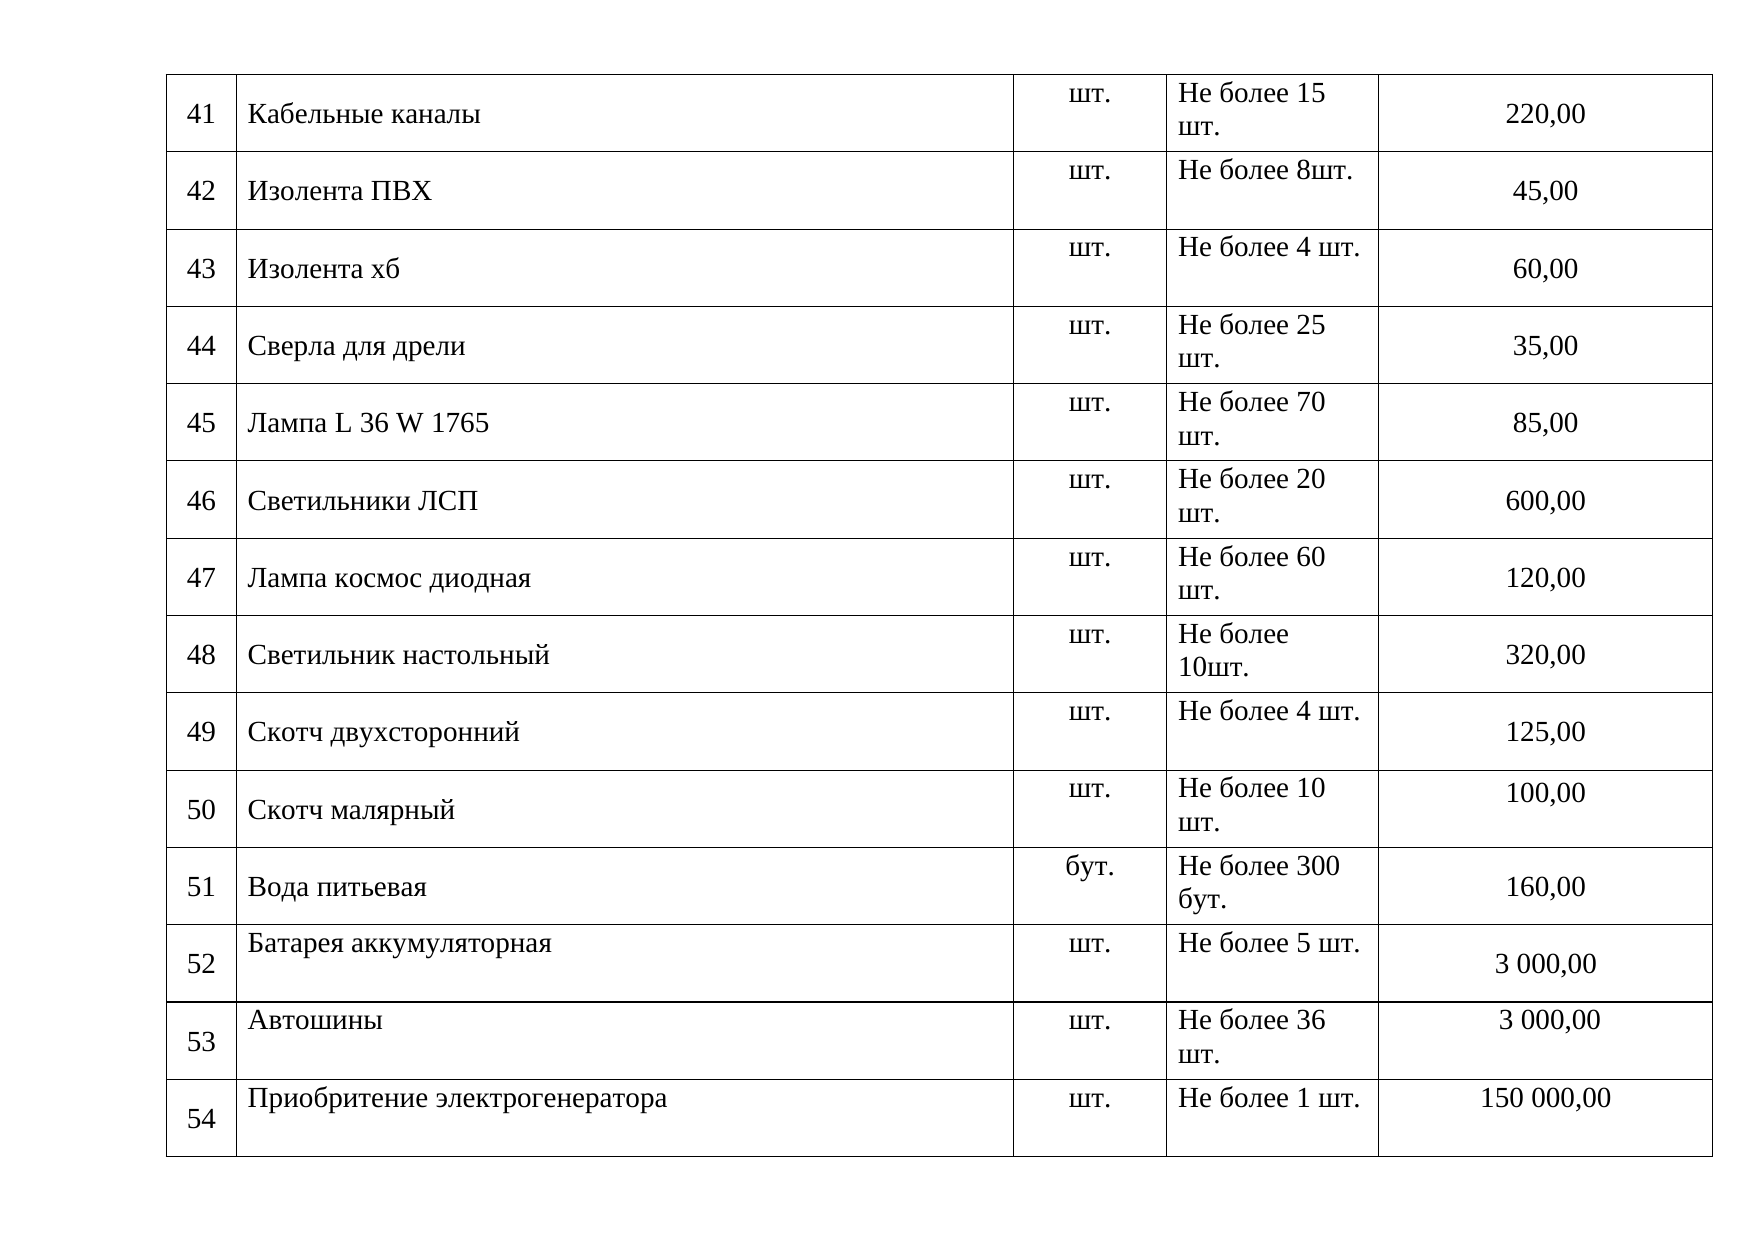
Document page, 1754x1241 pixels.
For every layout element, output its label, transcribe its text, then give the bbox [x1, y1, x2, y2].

table_cell 44 [167, 307, 236, 383]
table_cell Не более 36 шт. [1167, 1003, 1378, 1079]
table_cell 51 [167, 848, 236, 924]
table_cell 35,00 [1379, 307, 1712, 383]
table_cell 150 000,00 [1379, 1080, 1712, 1156]
table_cell бут. [1014, 848, 1166, 924]
table_cell Не более 300 бут. [1167, 848, 1378, 924]
table_cell шт. [1014, 307, 1166, 383]
table_cell 3 000,00 [1379, 1003, 1712, 1079]
table_cell 42 [167, 152, 236, 228]
table_cell шт. [1014, 771, 1166, 847]
table_cell Не более 1 шт. [1167, 1080, 1378, 1156]
table_cell 600,00 [1379, 461, 1712, 538]
table_cell 54 [167, 1080, 236, 1156]
table_cell Кабельные каналы [237, 75, 1013, 151]
table_cell Батарея аккумуляторная [237, 925, 1013, 1001]
table_cell Не более 25 шт. [1167, 307, 1378, 383]
table_cell 45,00 [1379, 152, 1712, 228]
table_cell шт. [1014, 75, 1166, 151]
table_cell Не более 70 шт. [1167, 384, 1378, 460]
table_cell Приобритение электрогенератора [237, 1080, 1013, 1156]
table_cell Скотч двухсторонний [237, 693, 1013, 769]
table_cell 120,00 [1379, 539, 1712, 615]
table_cell 85,00 [1379, 384, 1712, 460]
table_cell 220,00 [1379, 75, 1712, 151]
table_cell Светильник настольный [237, 616, 1013, 692]
table_cell Не более 4 шт. [1167, 693, 1378, 769]
table_cell 3 000,00 [1379, 925, 1712, 1001]
table_cell шт. [1014, 616, 1166, 692]
table_cell шт. [1014, 384, 1166, 460]
table_cell 43 [167, 230, 236, 306]
table_cell 160,00 [1379, 848, 1712, 924]
table_cell Вода питьевая [237, 848, 1013, 924]
table_cell шт. [1014, 1080, 1166, 1156]
table_cell 46 [167, 461, 236, 538]
table_cell Лампа космос диодная [237, 539, 1013, 615]
table_cell шт. [1014, 461, 1166, 538]
table_cell шт. [1014, 693, 1166, 769]
table_cell шт. [1014, 1003, 1166, 1079]
table_cell Не более 15 шт. [1167, 75, 1378, 151]
table_cell Не более 5 шт. [1167, 925, 1378, 1001]
table_cell Не более 20 шт. [1167, 461, 1378, 538]
table_cell Изолента хб [237, 230, 1013, 306]
table_cell Светильники ЛСП [237, 461, 1013, 538]
table_cell 125,00 [1379, 693, 1712, 769]
table_cell 50 [167, 771, 236, 847]
table_cell Скотч малярный [237, 771, 1013, 847]
table_cell 41 [167, 75, 236, 151]
table_cell 320,00 [1379, 616, 1712, 692]
table_cell Не более 60 шт. [1167, 539, 1378, 615]
table_cell шт. [1014, 230, 1166, 306]
table_cell Автошины [237, 1003, 1013, 1079]
table_cell 52 [167, 925, 236, 1001]
table_cell 48 [167, 616, 236, 692]
table_cell 60,00 [1379, 230, 1712, 306]
table_cell Не более 10шт. [1167, 616, 1378, 692]
table_cell шт. [1014, 925, 1166, 1001]
table_cell 45 [167, 384, 236, 460]
table_cell 47 [167, 539, 236, 615]
table_cell шт. [1014, 152, 1166, 228]
table_cell шт. [1014, 539, 1166, 615]
table_cell Не более 10 шт. [1167, 771, 1378, 847]
table_cell 49 [167, 693, 236, 769]
table_cell Лампа L 36 W 1765 [237, 384, 1013, 460]
table_cell Не более 8шт. [1167, 152, 1378, 228]
table_cell 100,00 [1379, 771, 1712, 847]
table_cell Изолента ПВХ [237, 152, 1013, 228]
table_cell Не более 4 шт. [1167, 230, 1378, 306]
table_cell Сверла для дрели [237, 307, 1013, 383]
table_cell 53 [167, 1003, 236, 1079]
